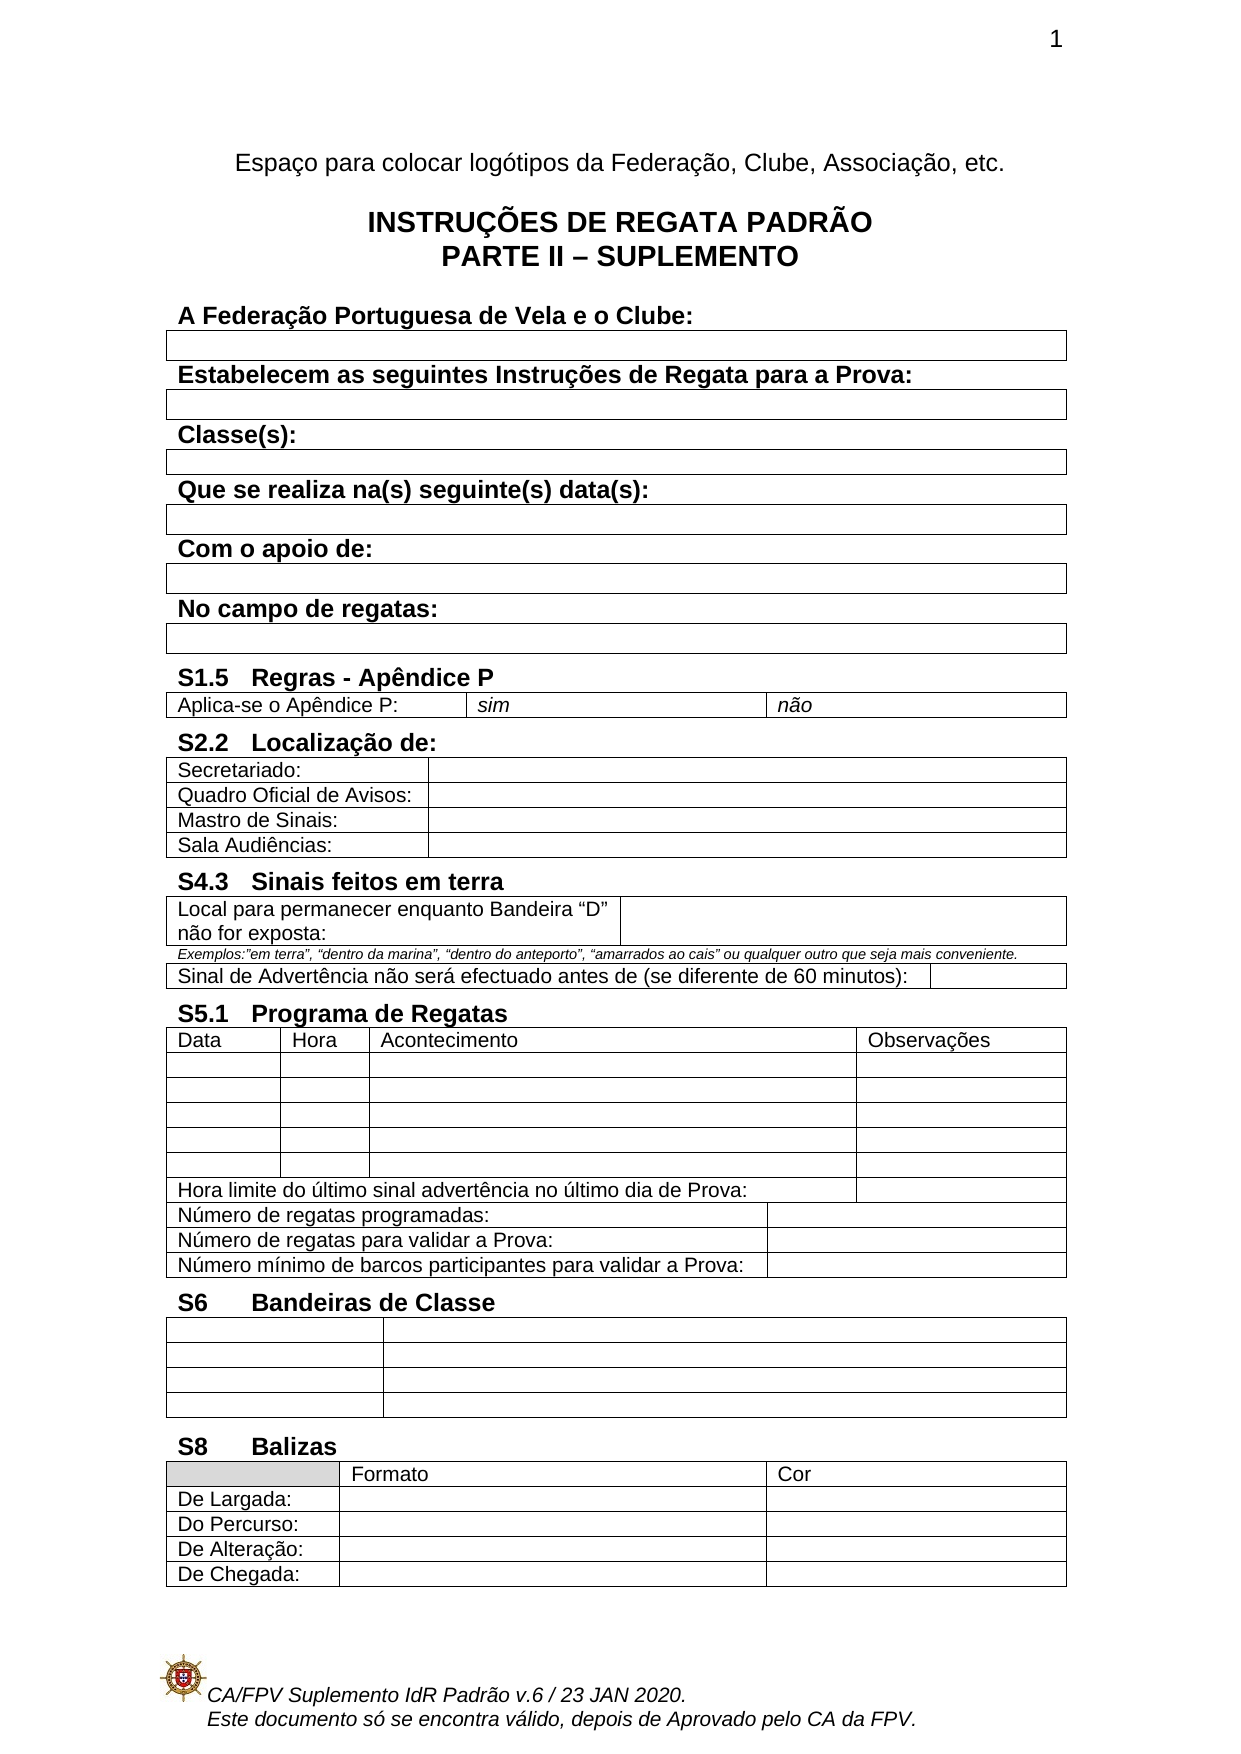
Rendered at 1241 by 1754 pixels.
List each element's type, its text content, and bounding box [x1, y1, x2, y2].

text S5.1 Programa de Regatas [177, 989, 1063, 1027]
text S1.5 Regras - Apêndice P [177, 663, 1063, 692]
table_cell De Chegada: [167, 1562, 339, 1586]
table_cell Do Percurso: [167, 1512, 339, 1536]
table_header Formato [340, 1462, 766, 1486]
text Exemplos:”em terra”, “dentro da marina”, “dentro do anteporto”, “amarrados ao cais” ou qualquer outro que seja mais conveniente. [177, 946, 1063, 963]
table_cell [857, 1053, 1066, 1077]
text Estabelecem as seguintes Instruções de Regata para a Prova: [177, 361, 1063, 389]
text No campo de regatas: [177, 594, 1063, 623]
text S8 Balizas [177, 1418, 1063, 1461]
table_cell Número de regatas programadas: [167, 1203, 767, 1227]
table_cell [857, 1078, 1066, 1102]
table_cell [281, 1078, 369, 1102]
table_cell [281, 1128, 369, 1152]
table_header [429, 758, 1066, 782]
table_cell [167, 1053, 280, 1077]
table_cell [384, 1343, 1066, 1367]
table_cell [340, 1487, 766, 1511]
table_cell [370, 1078, 856, 1102]
table_cell [429, 783, 1066, 807]
table_cell [767, 1512, 1066, 1536]
table_cell De Alteração: [167, 1537, 339, 1561]
table_header [167, 1462, 339, 1486]
table_header Aplica-se o Apêndice P: [167, 693, 466, 717]
table_cell [370, 1153, 856, 1177]
table_cell [281, 1053, 369, 1077]
table_header [167, 450, 1066, 474]
table_header Observações [857, 1028, 1066, 1052]
text A Federação Portuguesa de Vela e o Clube: [177, 301, 1063, 330]
table_cell [767, 1487, 1066, 1511]
table_header [167, 505, 1066, 533]
table_cell Mastro de Sinais: [167, 808, 428, 832]
table_header Cor [767, 1462, 1066, 1486]
text Espaço para colocar logótipos da Federação, Clube, Associação, etc. [177, 148, 1063, 176]
table_cell [167, 1153, 280, 1177]
table_cell [857, 1153, 1066, 1177]
table_header Hora [281, 1028, 369, 1052]
table_cell [281, 1103, 369, 1127]
table_header [167, 564, 1066, 593]
table_cell [429, 808, 1066, 832]
table_header [621, 897, 1066, 945]
text Com o apoio de: [177, 535, 1063, 563]
table_cell Quadro Oficial de Avisos: [167, 783, 428, 807]
table_header Local para permanecer enquanto Bandeira “D” não for exposta: [167, 897, 620, 945]
table_header Secretariado: [167, 758, 428, 782]
table_cell Hora limite do último sinal advertência no último dia de Prova: [167, 1178, 856, 1202]
table_cell [370, 1128, 856, 1152]
table_cell Número de regatas para validar a Prova: [167, 1228, 767, 1252]
table_header Acontecimento [370, 1028, 856, 1052]
table_header [167, 390, 1066, 419]
table_cell [167, 1368, 383, 1392]
table_header sim [467, 693, 766, 717]
table_header Sinal de Advertência não será efectuado antes de (se diferente de 60 minutos): [167, 964, 930, 988]
text S2.2 Localização de: [177, 718, 1063, 757]
table_cell [384, 1393, 1066, 1417]
table_cell [167, 1393, 383, 1417]
table_cell [857, 1128, 1066, 1152]
text Classe(s): [177, 420, 1063, 449]
table_cell De Largada: [167, 1487, 339, 1511]
text INSTRUÇÕES DE REGATA PADRÃO [177, 205, 1063, 239]
table_cell [429, 833, 1066, 857]
table_cell [340, 1537, 766, 1561]
table_header Data [167, 1028, 280, 1052]
picture [159, 1654, 207, 1702]
table_cell [167, 1078, 280, 1102]
table_cell [167, 1343, 383, 1367]
table_cell [384, 1368, 1066, 1392]
table_cell [167, 1128, 280, 1152]
table_cell [281, 1153, 369, 1177]
table_cell [767, 1562, 1066, 1586]
table_cell [857, 1178, 1066, 1202]
table_header não [767, 693, 1066, 717]
table_cell [370, 1053, 856, 1077]
table_cell [340, 1562, 766, 1586]
table_cell [768, 1203, 1066, 1227]
table_cell Sala Audiências: [167, 833, 428, 857]
text PARTE II – SUPLEMENTO [177, 239, 1063, 272]
table_cell Número mínimo de barcos participantes para validar a Prova: [167, 1253, 767, 1277]
table_header [931, 964, 1066, 988]
table_cell [340, 1512, 766, 1536]
table_cell [768, 1228, 1066, 1252]
table_header [167, 1318, 383, 1342]
text Que se realiza na(s) seguinte(s) data(s): [177, 475, 1063, 504]
text S4.3 Sinais feitos em terra [177, 858, 1063, 896]
table_cell [167, 1103, 280, 1127]
table_cell [370, 1103, 856, 1127]
table_header [384, 1318, 1066, 1342]
table_cell [768, 1253, 1066, 1277]
table_header [167, 624, 1066, 653]
text S6 Bandeiras de Classe [177, 1278, 1063, 1317]
table_cell [857, 1103, 1066, 1127]
table_cell [767, 1537, 1066, 1561]
table_header [167, 331, 1066, 359]
